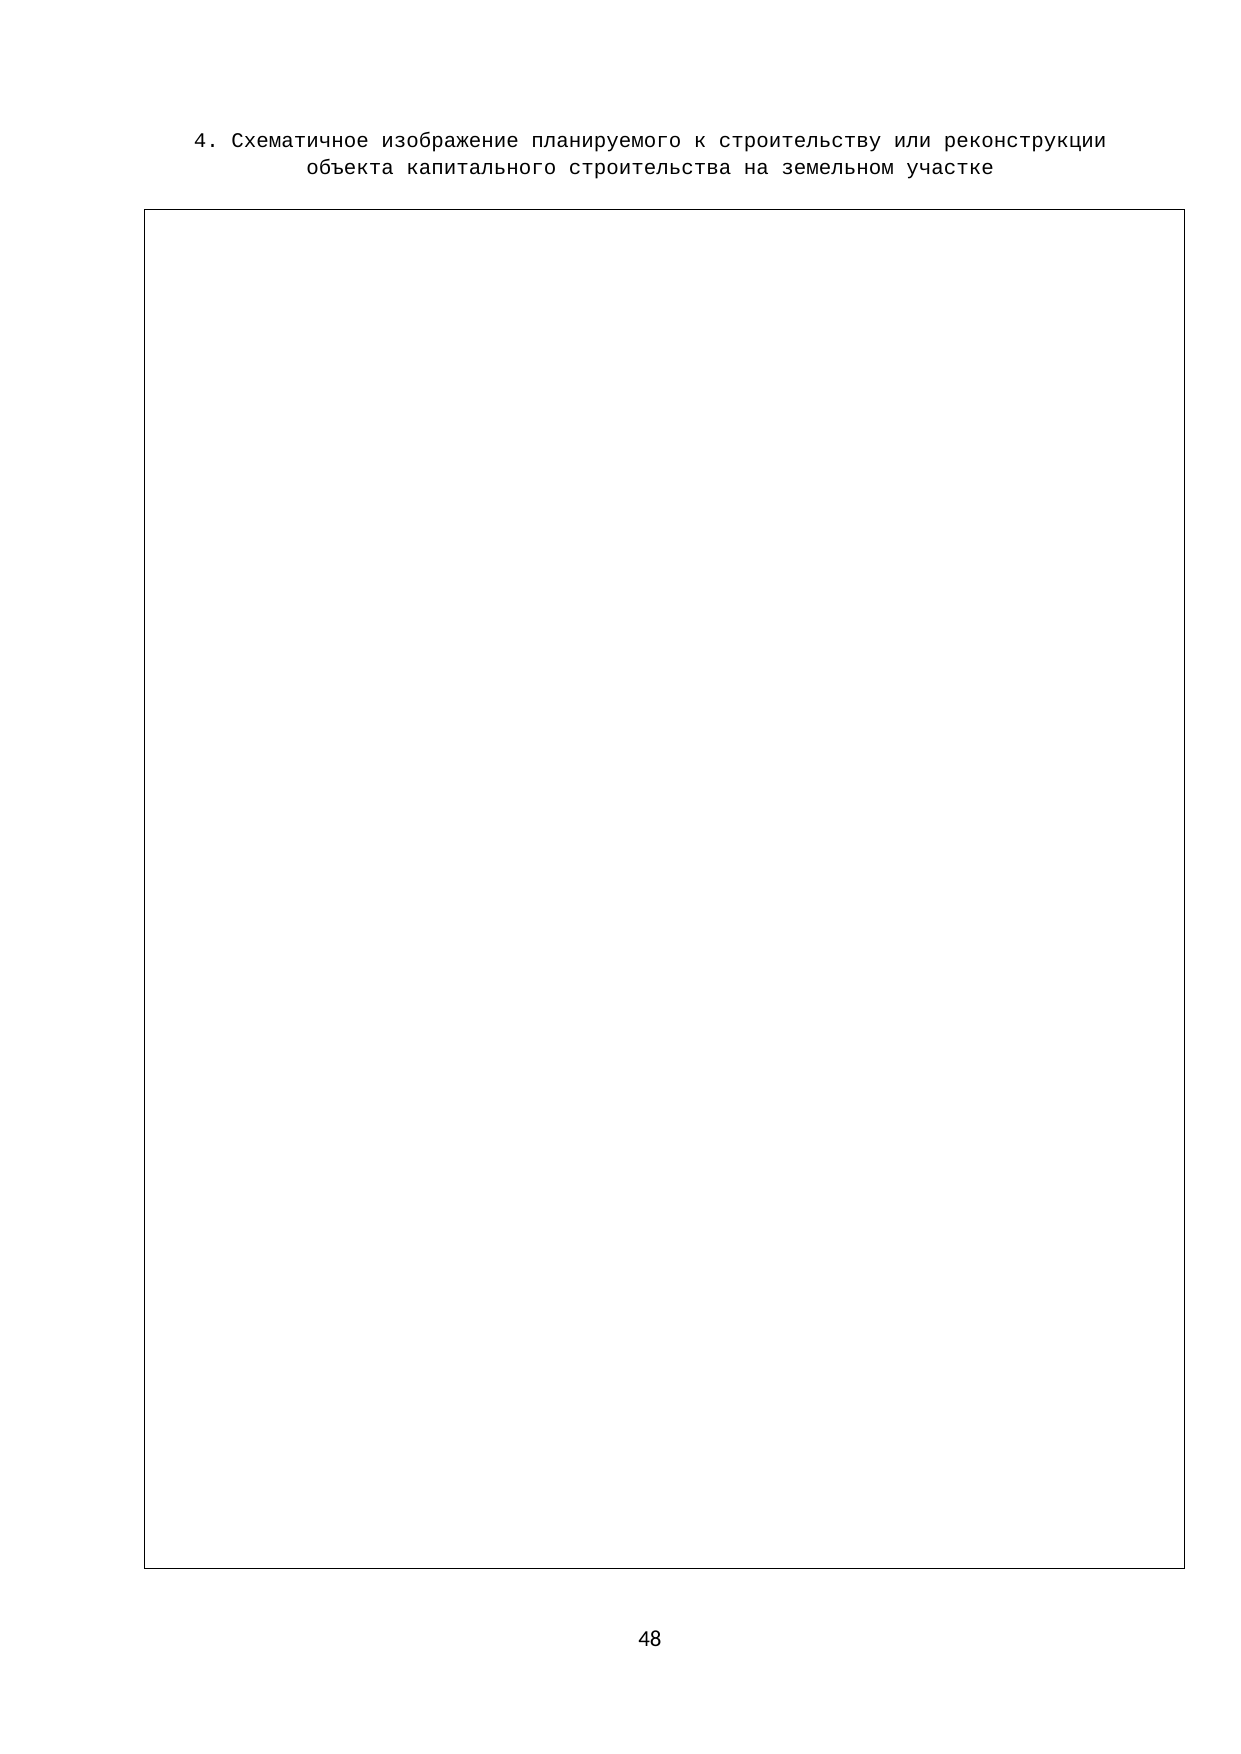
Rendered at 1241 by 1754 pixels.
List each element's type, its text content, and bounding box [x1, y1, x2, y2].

text 4. Схематичное изображение планируемого к строительству или реконструкции объекта капитального строительства на земельном участке [148, 130, 1152, 181]
table_header [145, 210, 1184, 1568]
